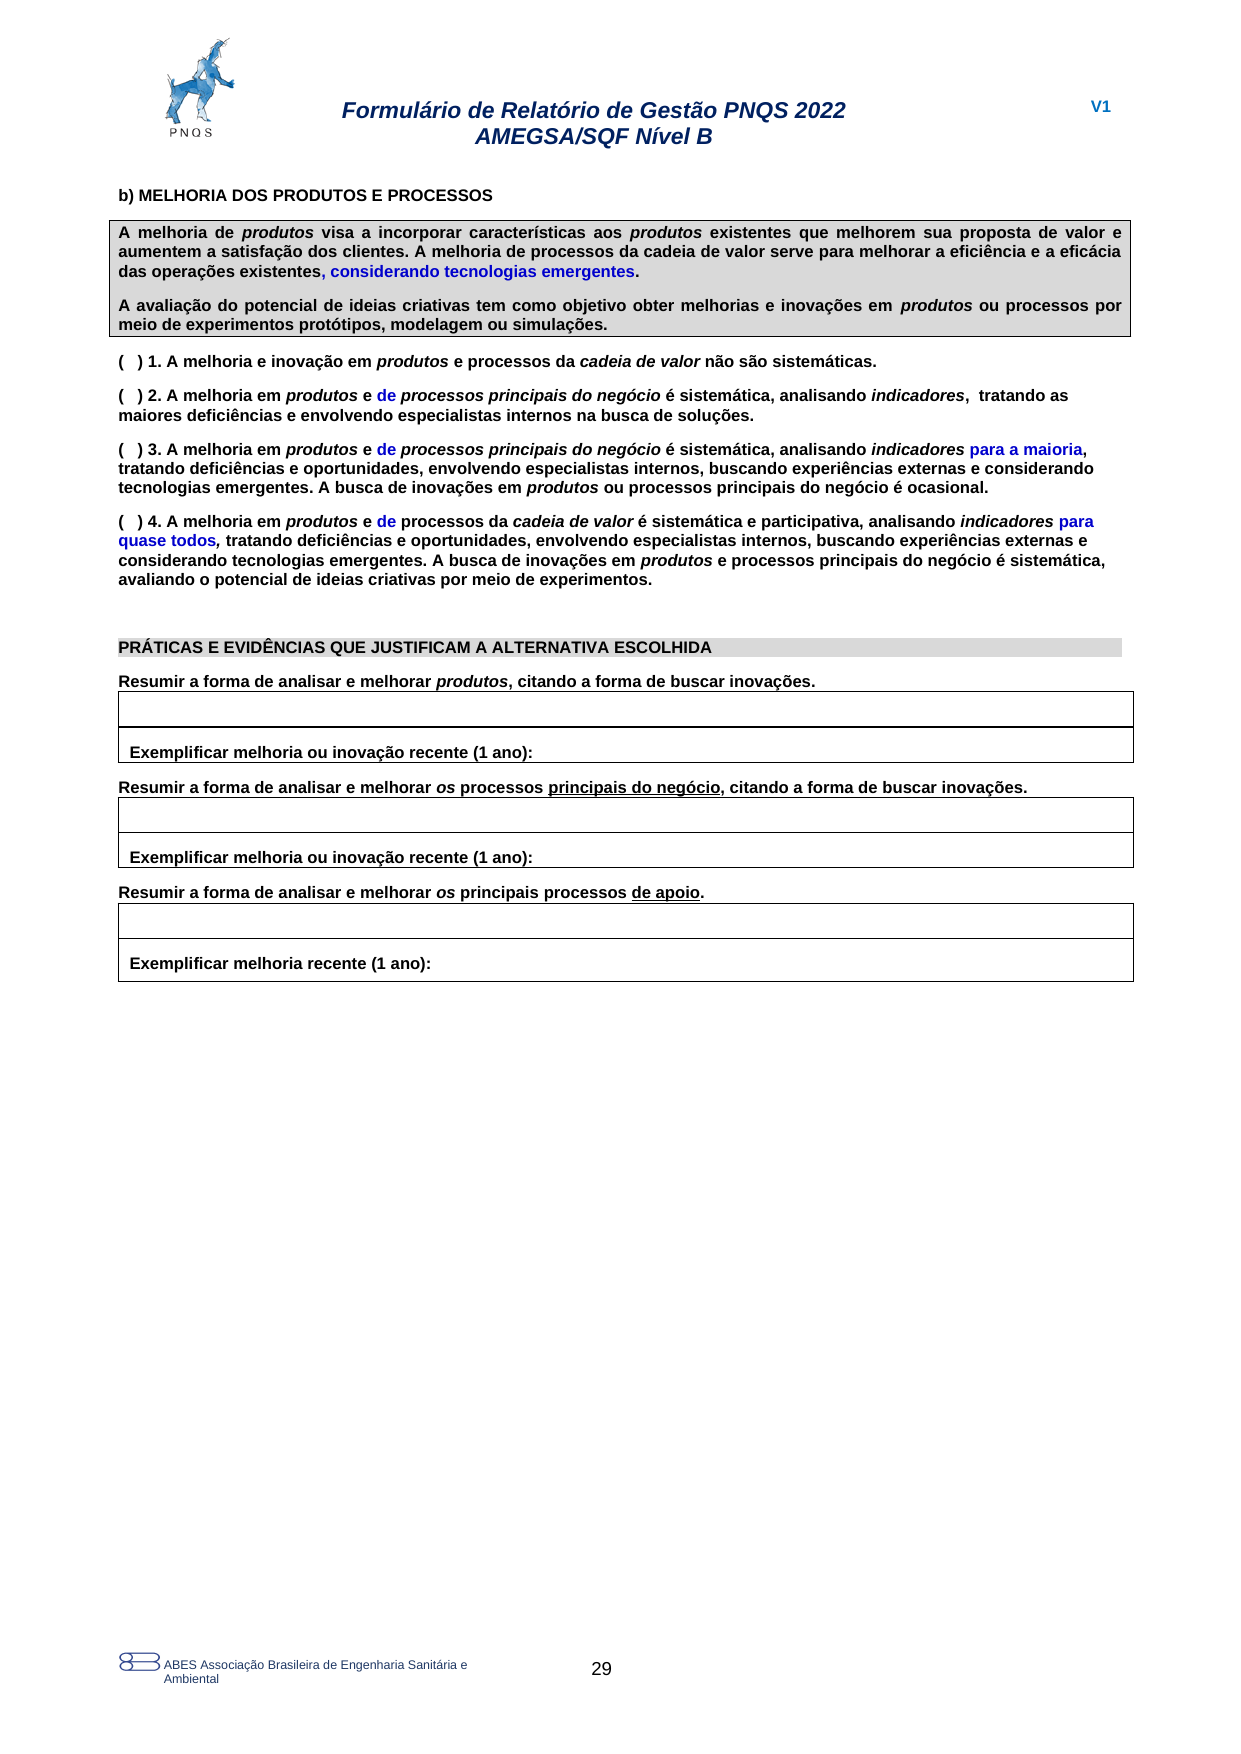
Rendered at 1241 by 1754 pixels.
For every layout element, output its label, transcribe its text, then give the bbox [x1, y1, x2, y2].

table_header [119, 904, 1133, 938]
table_cell Exemplificar melhoria ou inovação recente (1 ano): [119, 728, 1133, 762]
text ( ) 4. A melhoria em produtos e de processos da cadeia de valor é sistemática e participativa, analisando indicadores para quase todos, tratando deficiências e oportunidades, envolvendo especialistas internos, buscando experiências externas e considerando tecnologias emergentes. A busca de inovações em produtos e processos principais do negócio é sistemática, avaliando o potencial de ideias criativas por meio de experimentos. [118, 512, 1122, 589]
picture [154, 31, 241, 137]
text ( ) 3. A melhoria em produtos e de processos principais do negócio é sistemática, analisando indicadores para a maioria, tratando deficiências e oportunidades, envolvendo especialistas internos, buscando experiências externas e considerando tecnologias emergentes. A busca de inovações em produtos ou processos principais do negócio é ocasional. [118, 439, 1122, 497]
text ( ) 1. A melhoria e inovação em produtos e processos da cadeia de valor não são sistemáticas. [118, 352, 1122, 371]
picture [118, 1652, 161, 1672]
text PRÁTICAS E EVIDÊNCIAS QUE JUSTIFICAM A ALTERNATIVA ESCOLHIDA [118, 638, 1122, 657]
text Resumir a forma de analisar e melhorar produtos, citando a forma de buscar inovações. [118, 672, 1122, 691]
table_cell Exemplificar melhoria recente (1 ano): [119, 939, 1133, 981]
text Resumir a forma de analisar e melhorar os principais processos de apoio. [118, 883, 1122, 902]
text b) MELHORIA DOS PRODUTOS E PROCESSOS [118, 186, 1122, 205]
text A melhoria de produtos visa a incorporar características aos produtos existentes que melhorem sua proposta de valor e aumentem a satisfação dos clientes. A melhoria de processos da cadeia de valor serve para melhorar a eficiência e a eficácia das operações existentes, considerando tecnologias emergentes. [110, 221, 1130, 281]
table_header [119, 798, 1133, 832]
table_cell Exemplificar melhoria ou inovação recente (1 ano): [119, 833, 1133, 867]
text ( ) 2. A melhoria em produtos e de processos principais do negócio é sistemática, analisando indicadores, tratando as maiores deficiências e envolvendo especialistas internos na busca de soluções. [118, 386, 1122, 424]
text A avaliação do potencial de ideias criativas tem como objetivo obter melhorias e inovações em produtos ou processos por meio de experimentos protótipos, modelagem ou simulações. [110, 292, 1130, 336]
table_header [119, 692, 1133, 726]
text Resumir a forma de analisar e melhorar os processos principais do negócio, citando a forma de buscar inovações. [118, 778, 1122, 797]
